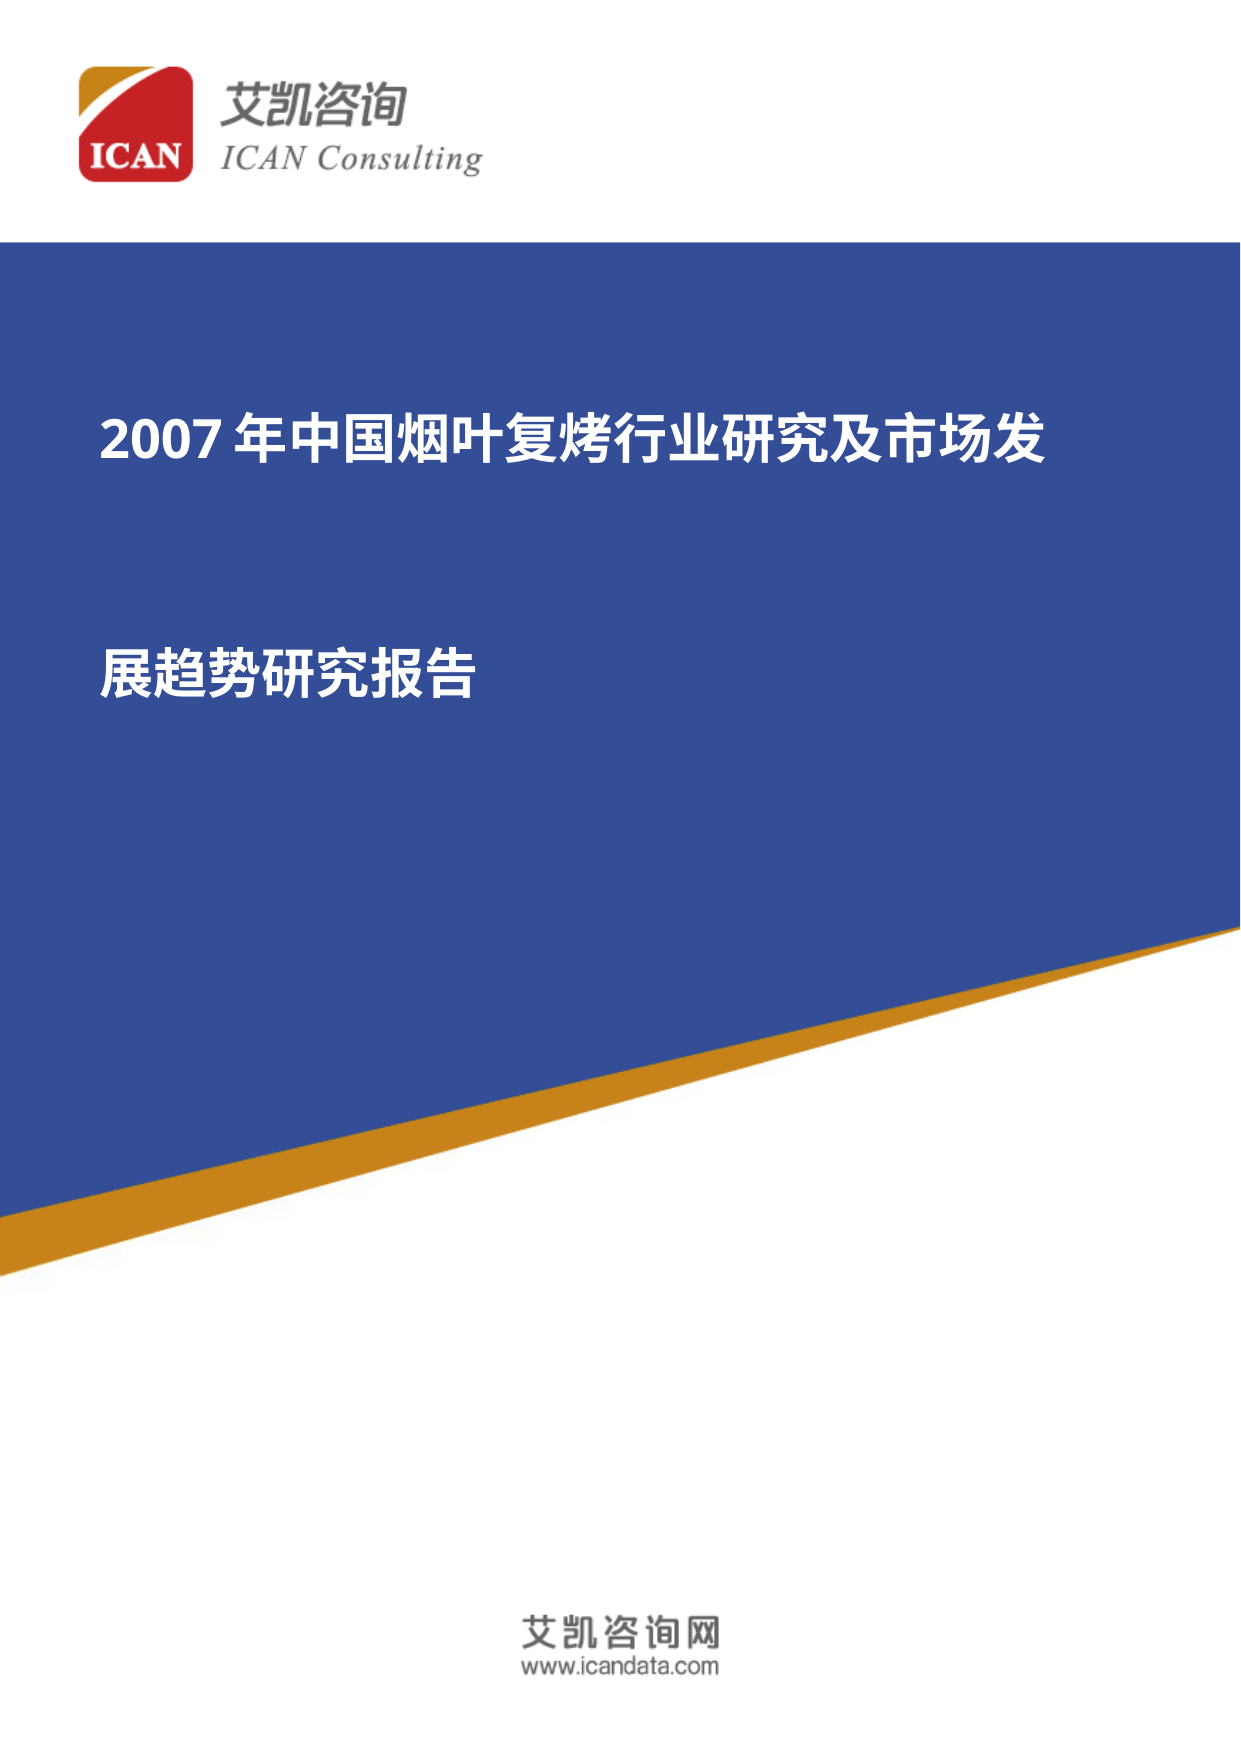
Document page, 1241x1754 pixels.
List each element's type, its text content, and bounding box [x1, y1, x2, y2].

subtitle 2007年中国烟叶复烤行业研究及市场发展趋势研究报告 [99, 386, 1053, 718]
picture [0, 5, 1241, 1754]
